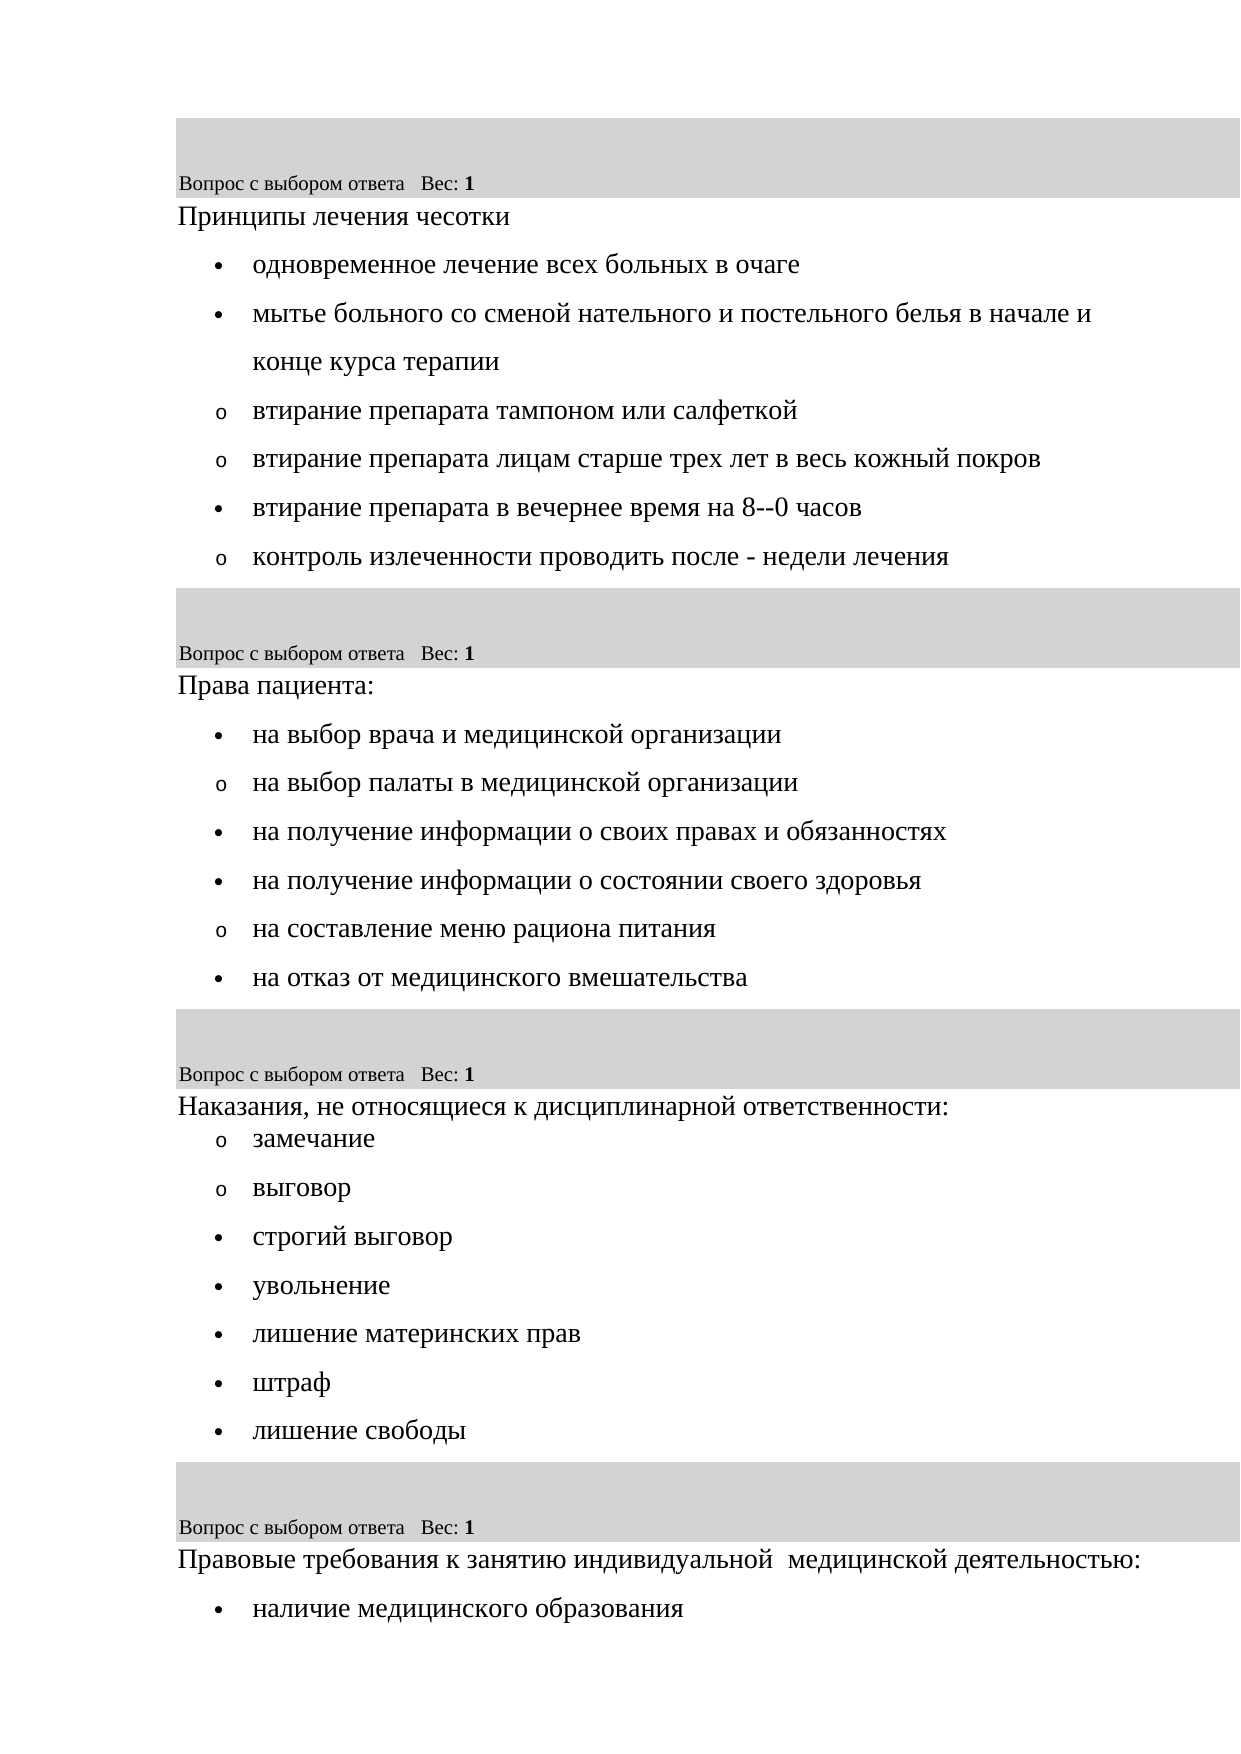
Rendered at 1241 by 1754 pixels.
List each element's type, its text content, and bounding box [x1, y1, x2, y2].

text Наказания, не относящиеся к дисциплинарной ответственности: [177, 1089, 1152, 1121]
list замечание [215, 1121, 1152, 1154]
list строгий выговор [215, 1219, 1152, 1252]
list втирание препарата лицам старше трех лет в весь кожный покров [215, 442, 1152, 474]
list на выбор врача и медицинской организации [215, 717, 1152, 749]
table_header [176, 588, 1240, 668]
list на выбор палаты в медицинской организации [215, 765, 1152, 798]
list увольнение [215, 1268, 1152, 1300]
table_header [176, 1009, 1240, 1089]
list втирание препарата в вечернее время на 8--0 часов [215, 490, 1152, 523]
list штраф [215, 1365, 1152, 1397]
list мытье больного со сменой нательного и постельного белья в начале и конце курса терапии [215, 296, 1152, 377]
list лишение свободы [215, 1413, 1152, 1446]
list лишение материнских прав [215, 1316, 1152, 1349]
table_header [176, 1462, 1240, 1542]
text Правовые требования к занятию индивидуальной медицинской деятельностью: [177, 1542, 1152, 1575]
list одновременное лечение всех больных в очаге [215, 247, 1152, 279]
list на отказ от медицинского вмешательства [215, 960, 1152, 992]
list на составление меню рациона питания [215, 911, 1152, 944]
list на получение информации о своих правах и обязанностях [215, 814, 1152, 847]
list выговор [215, 1170, 1152, 1203]
list на получение информации о состоянии своего здоровья [215, 863, 1152, 895]
list наличие медицинского образования [215, 1591, 1152, 1623]
text Права пациента: [177, 668, 1152, 701]
list контроль излеченности проводить после - недели лечения [215, 539, 1152, 572]
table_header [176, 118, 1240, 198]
list втирание препарата тампоном или салфеткой [215, 393, 1152, 425]
text Принципы лечения чесотки [177, 198, 1152, 231]
